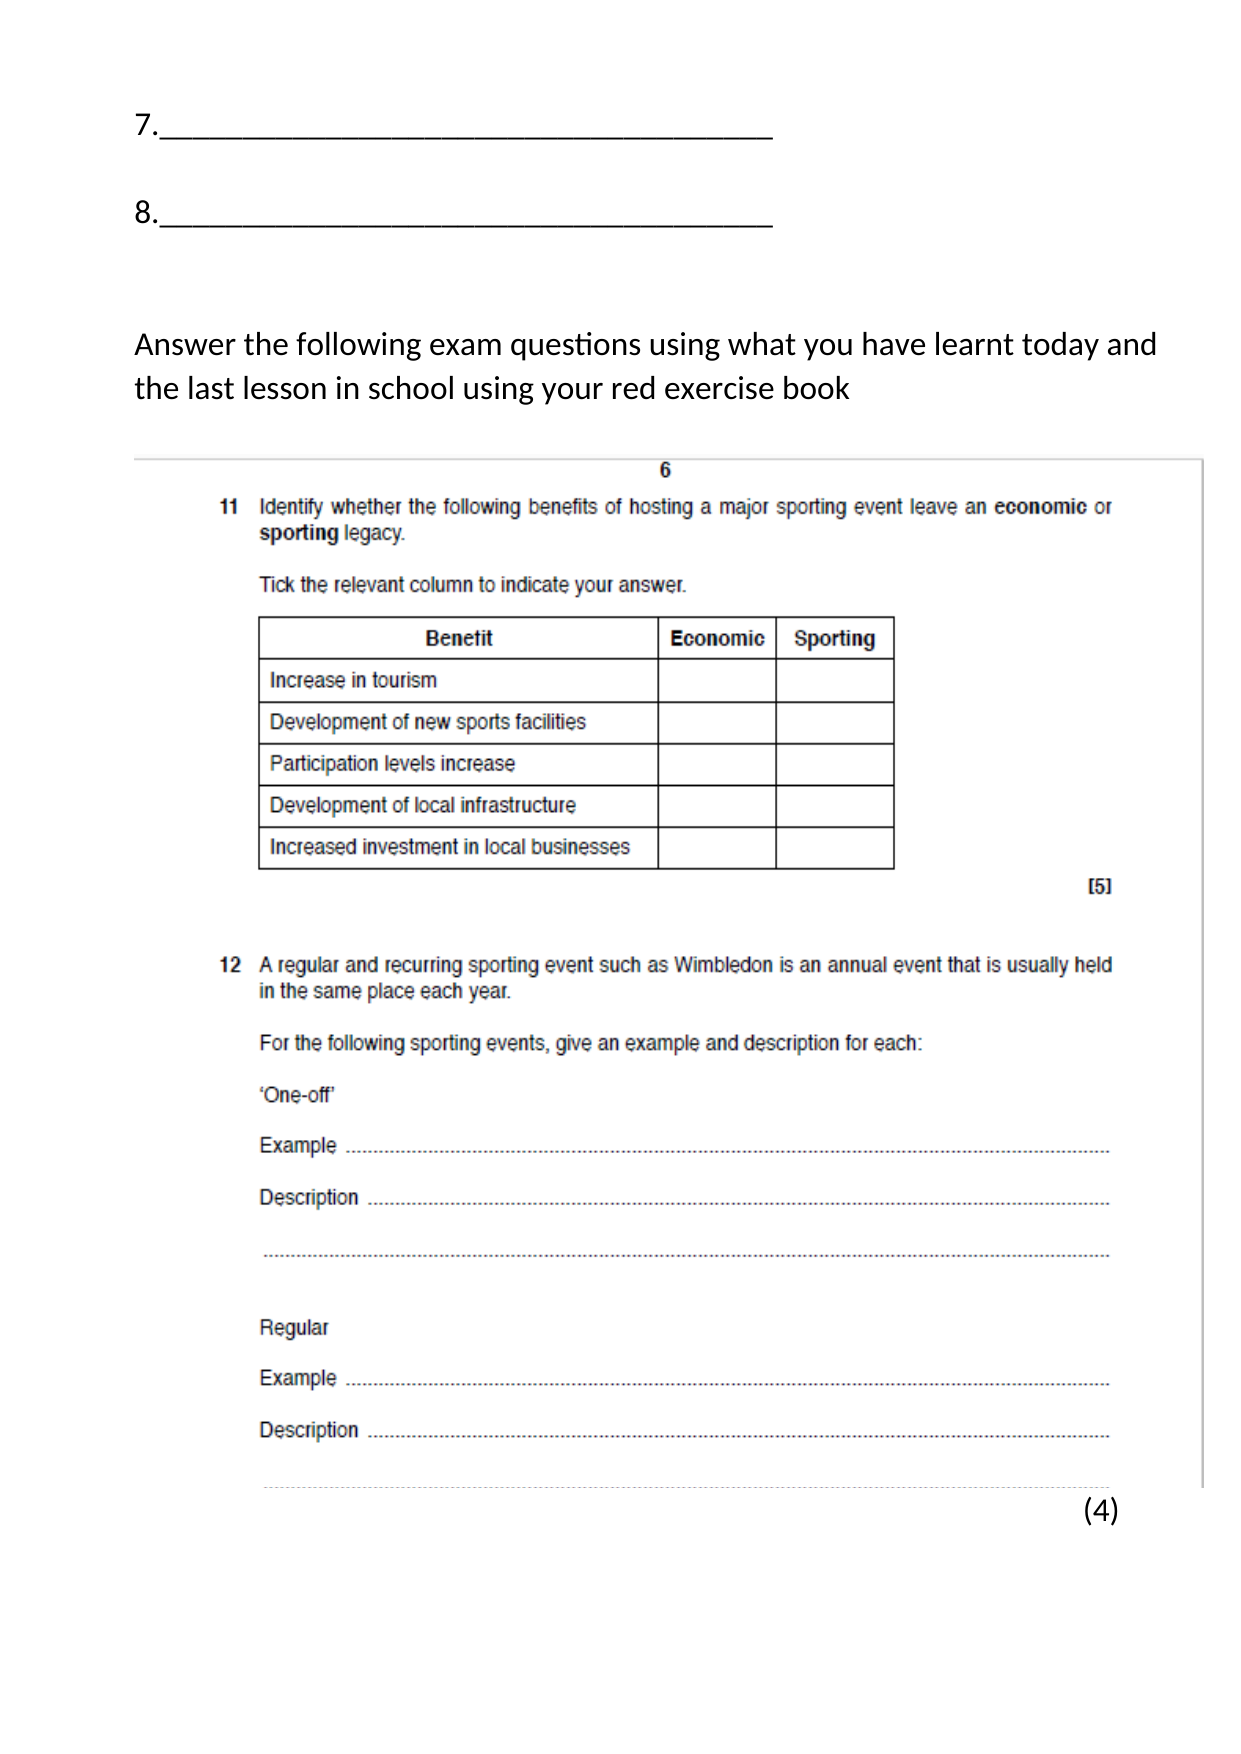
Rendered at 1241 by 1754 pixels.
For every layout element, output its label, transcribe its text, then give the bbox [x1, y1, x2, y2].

list Answer the following exam questions using what you have learnt today and the last lesson in school using your red exercise book [134, 323, 1181, 407]
list (4) [134, 1489, 1181, 1530]
list 7._____________________________________ [134, 103, 1181, 144]
list 8._____________________________________ [134, 191, 1181, 232]
picture [134, 454, 1204, 1488]
